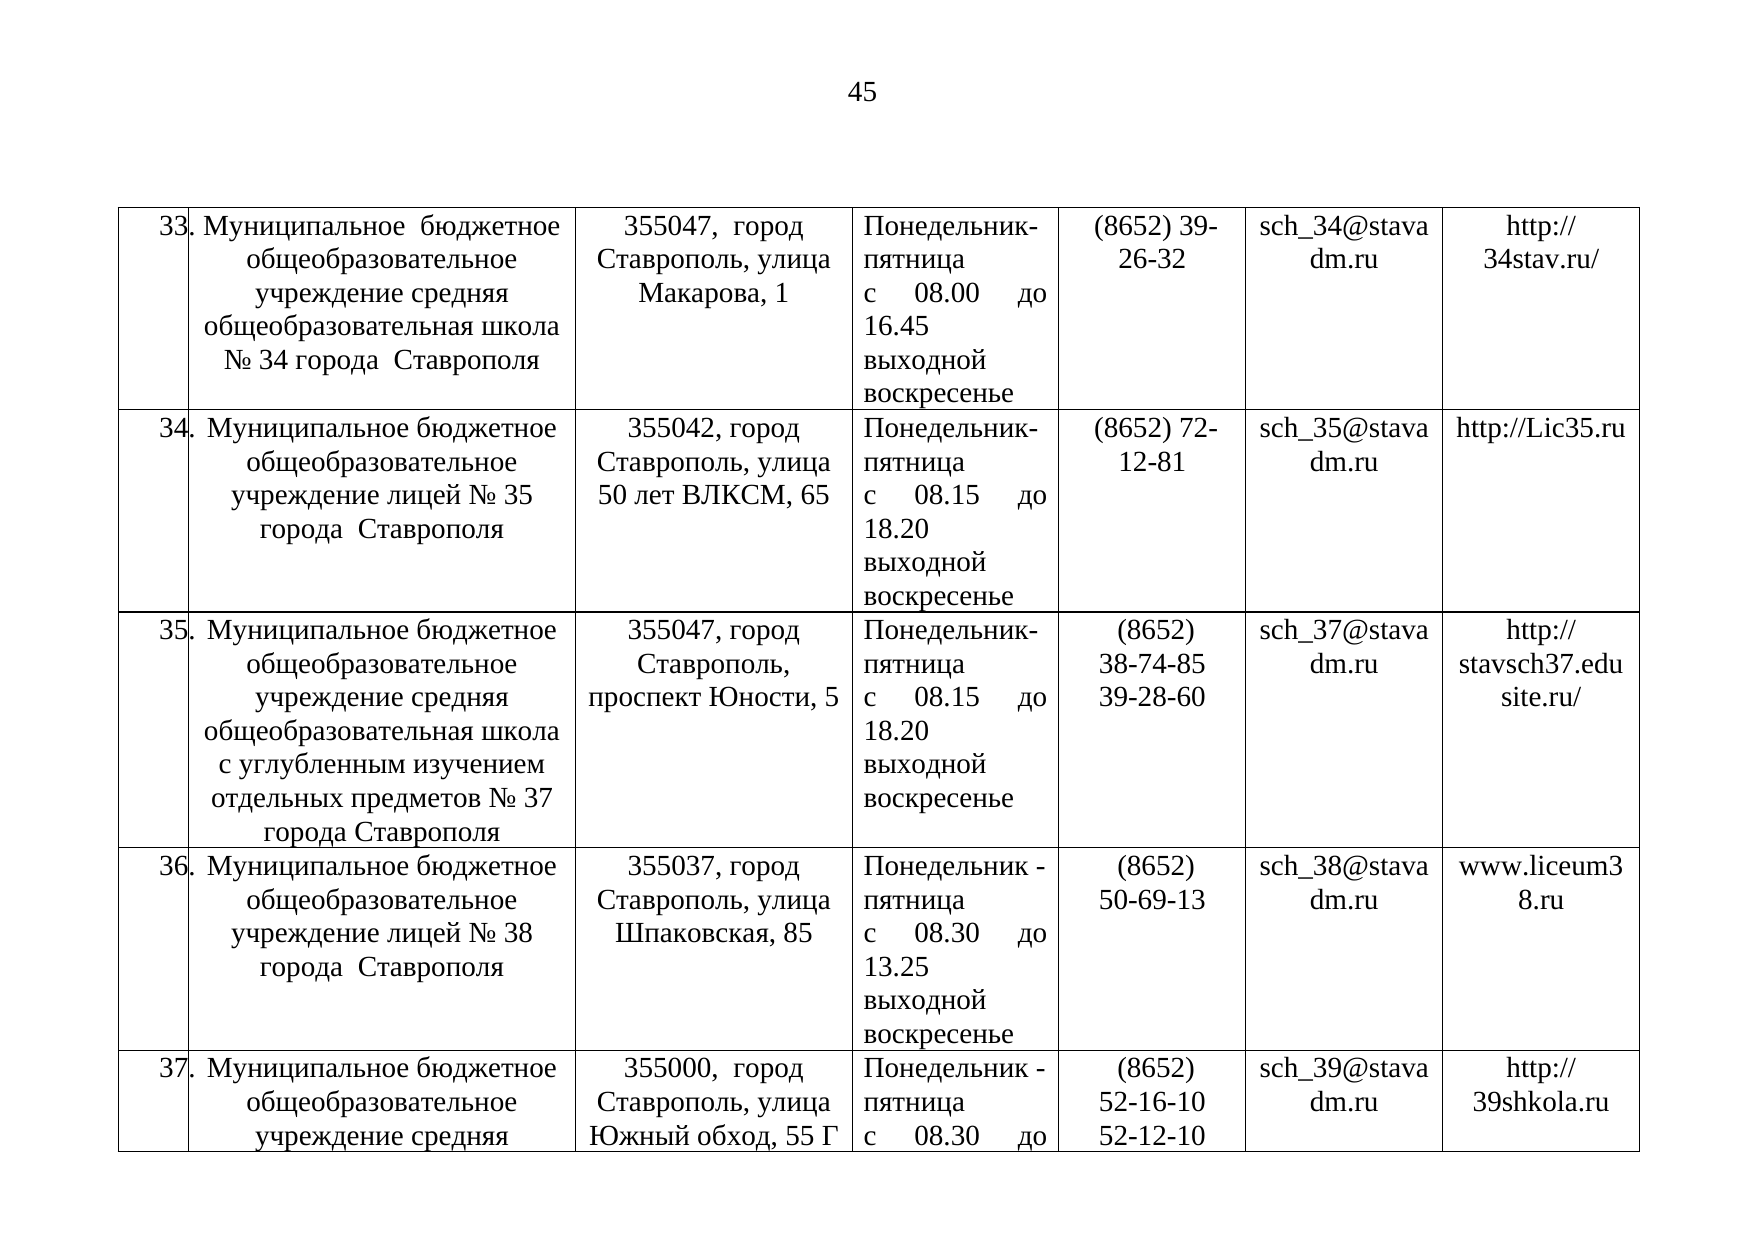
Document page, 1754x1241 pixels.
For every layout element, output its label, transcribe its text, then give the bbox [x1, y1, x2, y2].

table_cell http://Lic35.ru [1443, 410, 1639, 611]
table_cell [119, 613, 188, 847]
table_cell Муниципальное бюджетное общеобразовательное учреждение лицей № 38 города Ставрополя [189, 848, 575, 1049]
table_cell sch_37@stavadm.ru [1246, 613, 1442, 847]
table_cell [853, 1051, 1058, 1151]
table_cell [119, 208, 188, 409]
table_cell sch_38@stavadm.ru [1246, 848, 1442, 1049]
table_cell Понедельник-пятница с 08.00 до 16.45 выходной воскресенье [853, 208, 1058, 409]
table_cell Муниципальное бюджетное общеобразовательное учреждение средняя общеобразовательная школа № 34 города Ставрополя [189, 208, 575, 409]
table_cell (8652) 72-12-81 [1059, 410, 1245, 611]
table_cell http://34stav.ru/ [1443, 208, 1639, 409]
table_cell sch_35@stavadm.ru [1246, 410, 1442, 611]
table_cell [119, 1051, 188, 1151]
table_cell 355047, город Ставрополь, улица Макарова, 1 [576, 208, 852, 409]
table_cell (8652) 50-69-13 [1059, 848, 1245, 1049]
table_cell sch_39@stavadm.ru [1246, 1051, 1442, 1151]
table_cell Понедельник-пятница с 08.15 до 18.20 выходной воскресенье [853, 410, 1058, 611]
table_cell www.liceum38.ru [1443, 848, 1639, 1049]
table_cell (8652) 39-26-32 [1059, 208, 1245, 409]
table_cell Муниципальное бюджетное общеобразовательное учреждение средняя общеобразовательная школа с углубленным изучением отдельных предметов № 37 города Ставрополя [189, 613, 575, 847]
table_cell [119, 410, 188, 611]
table_cell 355042, город Ставрополь, улица 50 лет ВЛКСМ, 65 [576, 410, 852, 611]
table_cell (8652) 38-74-85 39-28-60 [1059, 613, 1245, 847]
table_cell 355037, город Ставрополь, улица Шпаковская, 85 [576, 848, 852, 1049]
table_cell sch_34@stavadm.ru [1246, 208, 1442, 409]
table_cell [576, 1051, 852, 1151]
table_cell Муниципальное бюджетное общеобразовательное учреждение лицей № 35 города Ставрополя [189, 410, 575, 611]
table_cell Понедельник - пятница с 08.30 до 13.25 выходной воскресенье [853, 848, 1058, 1049]
table_cell 355047, город Ставрополь, проспект Юности, 5 [576, 613, 852, 847]
table_cell [119, 848, 188, 1049]
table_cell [189, 1051, 575, 1151]
table_cell Понедельник- пятница с 08.15 до 18.20 выходной воскресенье [853, 613, 1058, 847]
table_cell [1059, 1051, 1245, 1151]
table_cell http://39shkola.ru [1443, 1051, 1639, 1151]
table_cell http://stavsch37.edusite.ru/ [1443, 613, 1639, 847]
